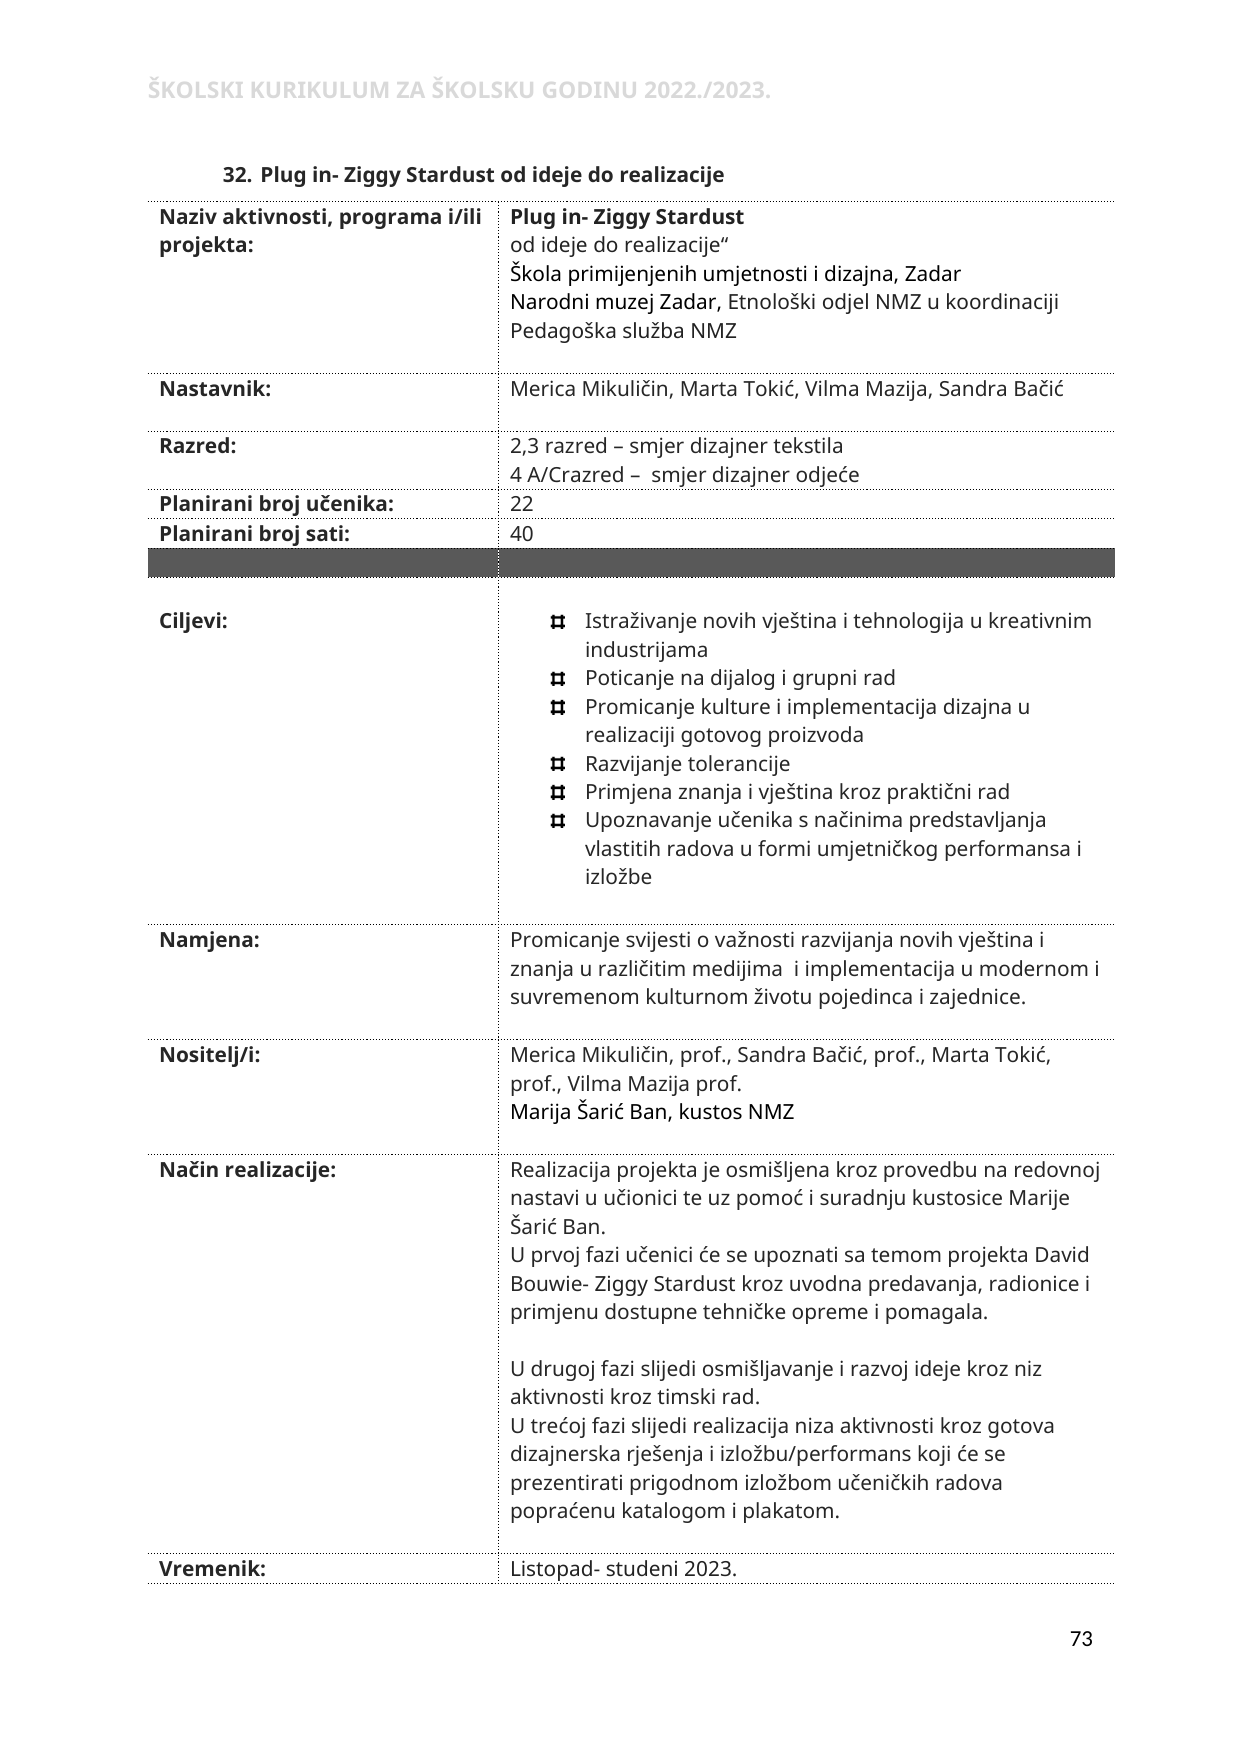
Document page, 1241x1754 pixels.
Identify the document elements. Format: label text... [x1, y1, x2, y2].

table_cell Merica Mikuličin, Marta Tokić, Vilma Mazija, Sandra Bačić [499, 373, 1115, 431]
picture [548, 612, 565, 629]
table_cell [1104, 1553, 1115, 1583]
table_cell 40 [499, 518, 1115, 547]
table_cell [499, 548, 1115, 577]
subtitle Plug in- Ziggy Stardust od ideje do realizacije [223, 160, 1093, 188]
table_header Plug in- Ziggy Stardust od ideje do realizacije“ Škola primijenjenih umjetnosti i dizajna, Zadar Narodni muzej Zadar, Etnološki odjel NMZ u koordinaciji Pedagoška služba NMZ [499, 201, 1115, 373]
table_cell 2,3 razred – smjer dizajner tekstila 4 A/Crazred – smjer dizajner odjeće [499, 431, 1115, 488]
picture [548, 782, 565, 800]
table_cell Ciljevi: [148, 577, 498, 924]
picture [548, 754, 565, 771]
table_cell [148, 548, 498, 577]
table_cell Nastavnik: [148, 373, 498, 431]
table_cell Nositelj/i: [148, 1039, 498, 1154]
table_cell Merica Mikuličin, prof., Sandra Bačić, prof., Marta Tokić, prof., Vilma Mazija prof. Marija Šarić Ban, kustos NMZ [499, 1039, 1115, 1154]
picture [548, 697, 565, 715]
table_cell Realizacija projekta je osmišljena kroz provedbu na redovnoj nastavi u učionici te uz pomoć i suradnju kustosice Marije Šarić Ban. U prvoj fazi učenici će se upoznati sa temom projekta David Bouwie- Ziggy Stardust kroz uvodna predavanja, radionice i primjenu dostupne tehničke opreme i pomagala. U drugoj fazi slijedi osmišljavanje i razvoj ideje kroz niz aktivnosti kroz timski rad. U trećoj fazi slijedi realizacija niza aktivnosti kroz gotova dizajnerska rješenja i izložbu/performans koji će se prezentirati prigodnom izložbom učeničkih radova popraćenu katalogom i plakatom. [499, 1154, 1115, 1553]
picture [548, 669, 565, 686]
table_cell Planirani broj učenika: [148, 489, 498, 518]
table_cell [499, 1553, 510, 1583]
table_cell Istraživanje novih vještina i tehnologija u kreativnim industrijama Poticanje na dijalog i grupni rad Promicanje kulture i implementacija dizajna u realizaciji gotovog proizvoda Razvijanje tolerancije Primjena znanja i vještina kroz praktični rad Upoznavanje učenika s načinima predstavljanja vlastitih radova u formi umjetničkog performansa i izložbe [499, 577, 1115, 924]
table_cell Namjena: [148, 924, 498, 1039]
table_cell Vremenik: [148, 1553, 498, 1583]
table_cell Promicanje svijesti o važnosti razvijanja novih vještina i znanja u različitim medijima i implementacija u modernom i suvremenom kulturnom životu pojedinca i zajednice. [499, 924, 1115, 1039]
table_cell Planirani broj sati: [148, 518, 498, 547]
table_cell Način realizacije: [148, 1154, 498, 1553]
picture [548, 811, 565, 828]
table_header Naziv aktivnosti, programa i/ili projekta: [148, 201, 498, 373]
table_cell 22 [499, 489, 1115, 518]
table_cell Razred: [148, 431, 498, 488]
